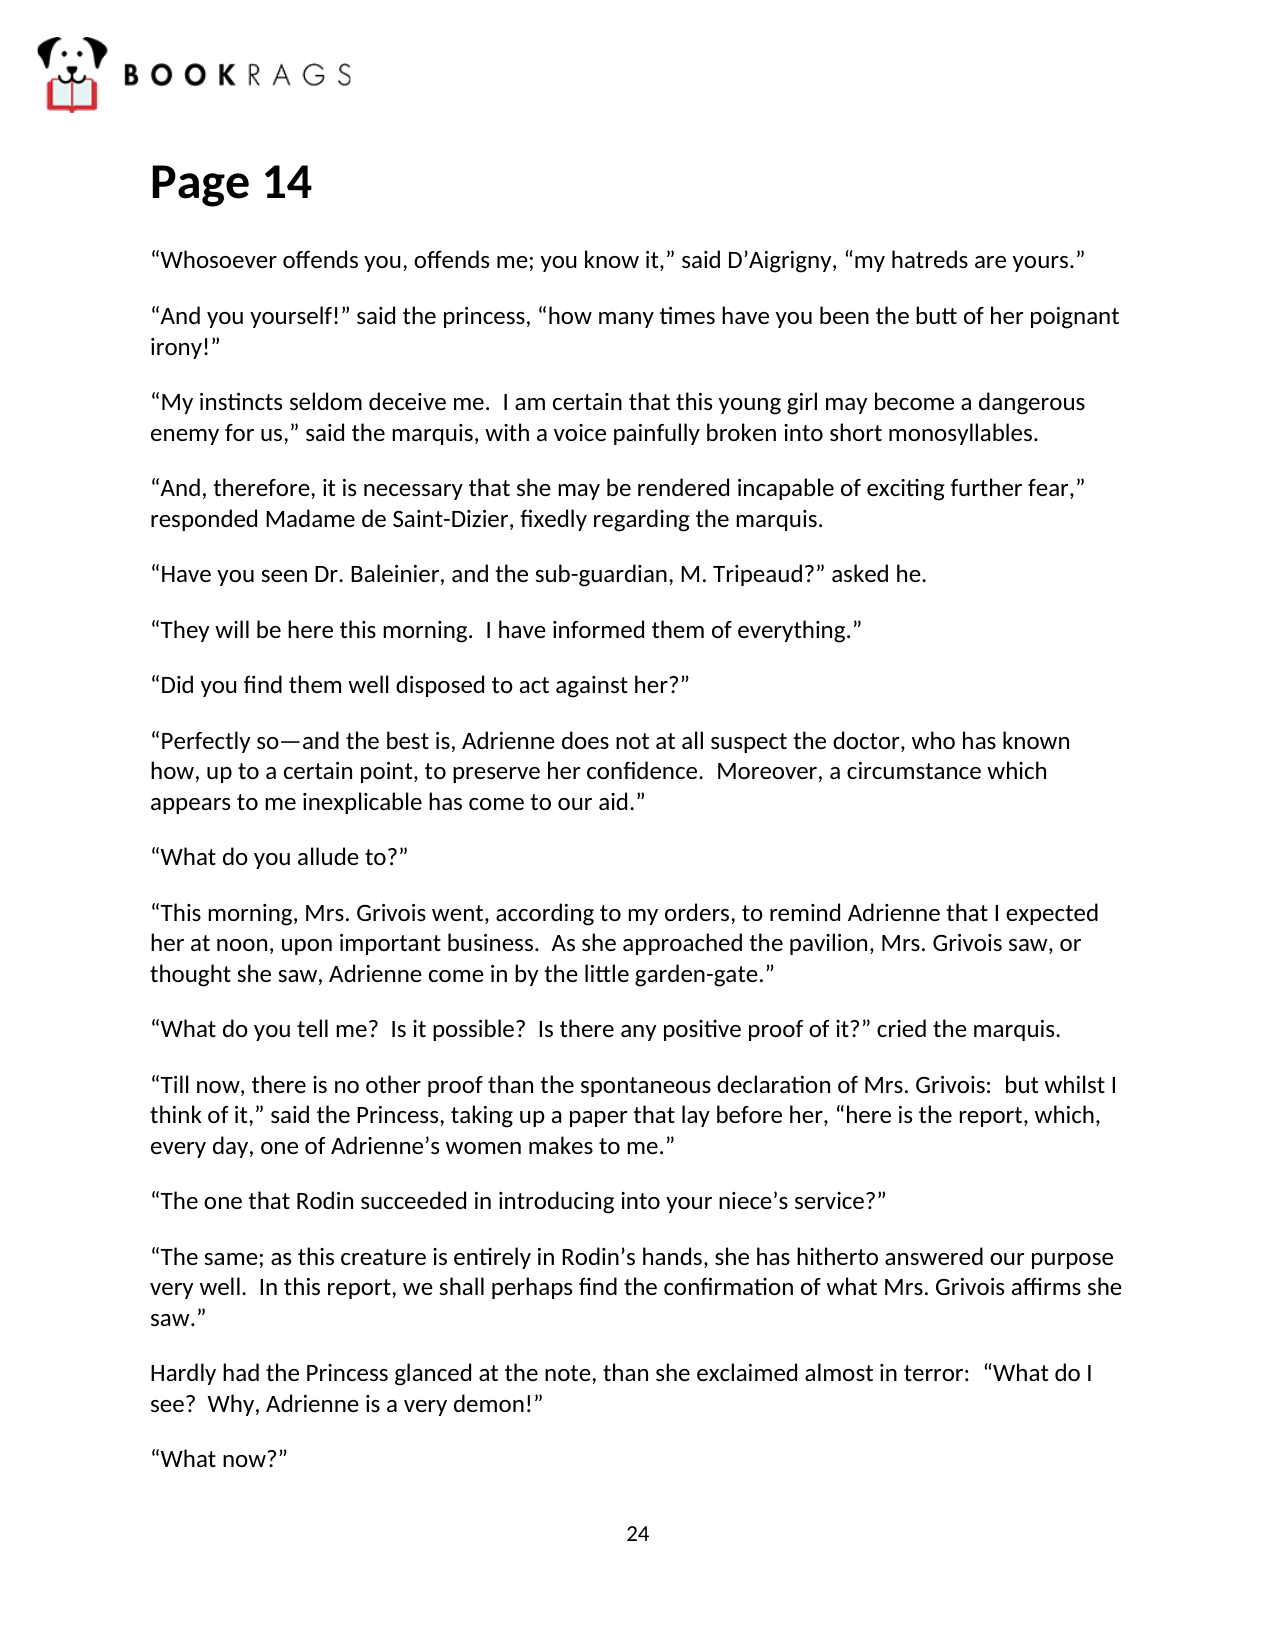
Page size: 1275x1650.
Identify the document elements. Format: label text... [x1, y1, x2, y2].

text “The one that Rodin succeeded in introducing into your niece’s service?” [150, 1186, 1125, 1216]
text “What do you allude to?” [150, 841, 1125, 872]
text Page 14 [150, 150, 1125, 211]
text “And, therefore, it is necessary that she may be rendered incapable of exciting further fear,” responded Madame de Saint-Dizier, fixedly regarding the marquis. [150, 472, 1125, 533]
text “This morning, Mrs. Grivois went, according to my orders, to remind Adrienne that I expected her at noon, upon important business. As she approached the pavilion, Mrs. Grivois saw, or thought she saw, Adrienne come in by the little garden-gate.” [150, 897, 1125, 988]
text “What now?” [150, 1444, 1125, 1474]
text “Have you seen Dr. Baleinier, and the sub-guardian, M. Tripeaud?” asked he. [150, 558, 1125, 589]
text “They will be here this morning. I have informed them of everything.” [150, 614, 1125, 644]
text “Whosoever offends you, offends me; you know it,” said D’Aigrigny, “my hatreds are yours.” [150, 244, 1125, 275]
text “Perfectly so—­and the best is, Adrienne does not at all suspect the doctor, who has known how, up to a certain point, to preserve her confidence. Moreover, a circumstance which appears to me inexplicable has come to our aid.” [150, 725, 1125, 816]
text “Did you find them well disposed to act against her?” [150, 669, 1125, 700]
text “And you yourself!” said the princess, “how many times have you been the butt of her poignant irony!” [150, 300, 1125, 361]
text “My instincts seldom deceive me. I am certain that this young girl may become a dangerous enemy for us,” said the marquis, with a voice painfully broken into short monosyllables. [150, 386, 1125, 447]
text “What do you tell me? Is it possible? Is there any positive proof of it?” cried the marquis. [150, 1013, 1125, 1044]
text “Till now, there is no other proof than the spontaneous declaration of Mrs. Grivois: but whilst I think of it,” said the Princess, taking up a paper that lay before her, “here is the report, which, every day, one of Adrienne’s women makes to me.” [150, 1069, 1125, 1161]
picture [37, 37, 351, 113]
text “The same; as this creature is entirely in Rodin’s hands, she has hitherto answered our purpose very well. In this report, we shall perhaps find the confirmation of what Mrs. Grivois affirms she saw.” [150, 1241, 1125, 1333]
text Hardly had the Princess glanced at the note, than she exclaimed almost in terror: “What do I see? Why, Adrienne is a very demon!” [150, 1358, 1125, 1419]
